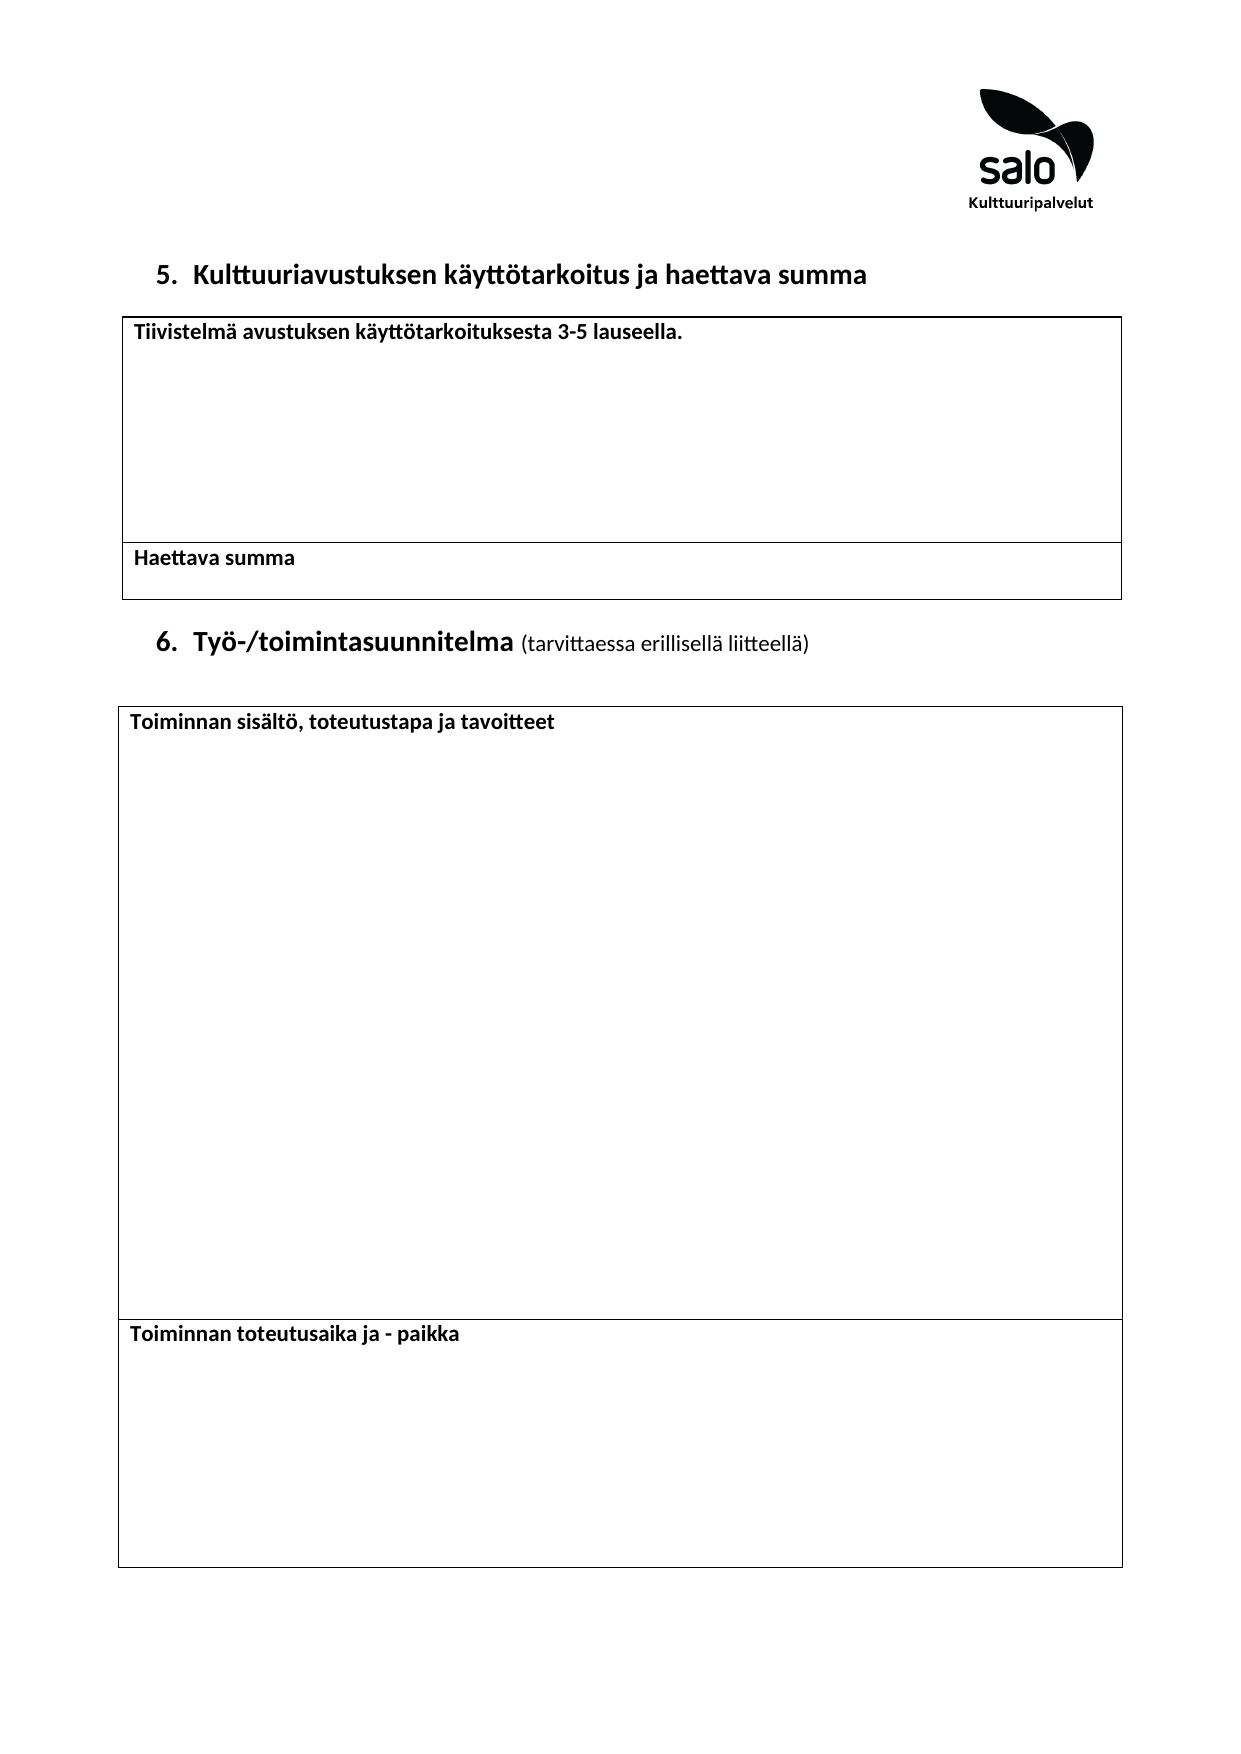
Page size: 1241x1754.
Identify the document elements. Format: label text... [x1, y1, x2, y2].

table_cell Haettava summa [123, 543, 1121, 599]
list Kulttuuriavustuksen käyttötarkoitus ja haettava summa [156, 256, 1122, 291]
picture [963, 80, 1101, 218]
table_header Toiminnan sisältö, toteutustapa ja tavoitteet [119, 707, 1122, 1318]
list Työ-/toimintasuunnitelma (tarvittaessa erillisellä liitteellä) [156, 623, 1122, 658]
table_header Tiivistelmä avustuksen käyttötarkoituksesta 3-5 lauseella. [123, 318, 1121, 542]
table_cell Toiminnan toteutusaika ja - paikka [119, 1320, 1122, 1567]
